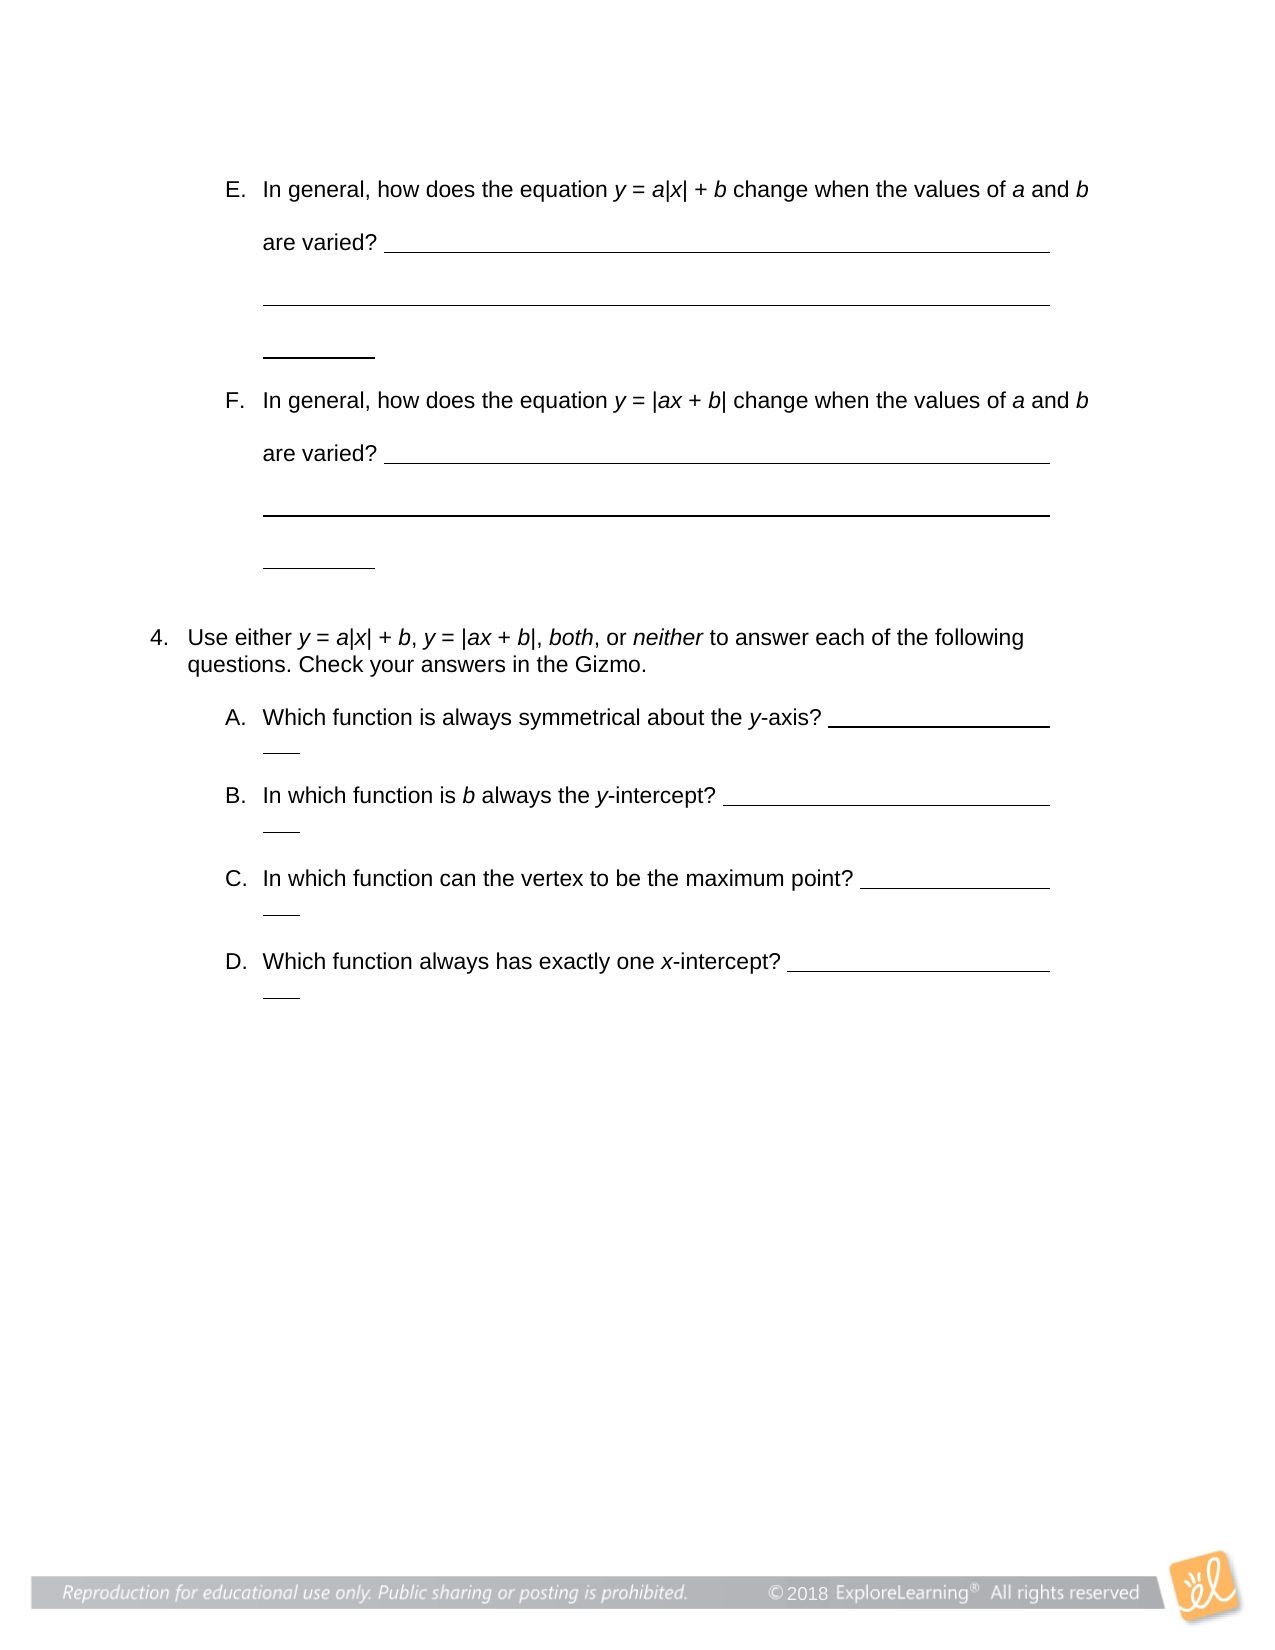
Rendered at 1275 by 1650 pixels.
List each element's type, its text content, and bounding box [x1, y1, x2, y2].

list Use either y = a|x| + b, y = |ax + b|, both, or neither to answer each of the following questions. Check your answers in the Gizmo. [150, 624, 1125, 677]
picture [0, 1535, 1275, 1650]
list In which function can the vertex to be the maximum point? [225, 865, 1125, 918]
list In general, how does the equation y = |ax + b| change when the values of a and b are varied? [225, 387, 1125, 572]
list In which function is b always the y-intercept? [225, 782, 1125, 835]
list Which function is always symmetrical about the y-axis? [225, 703, 1125, 756]
list In general, how does the equation y = a|x| + b change when the values of a and b are varied? [225, 176, 1125, 361]
list Which function always has exactly one x-intercept? [225, 948, 1125, 1001]
